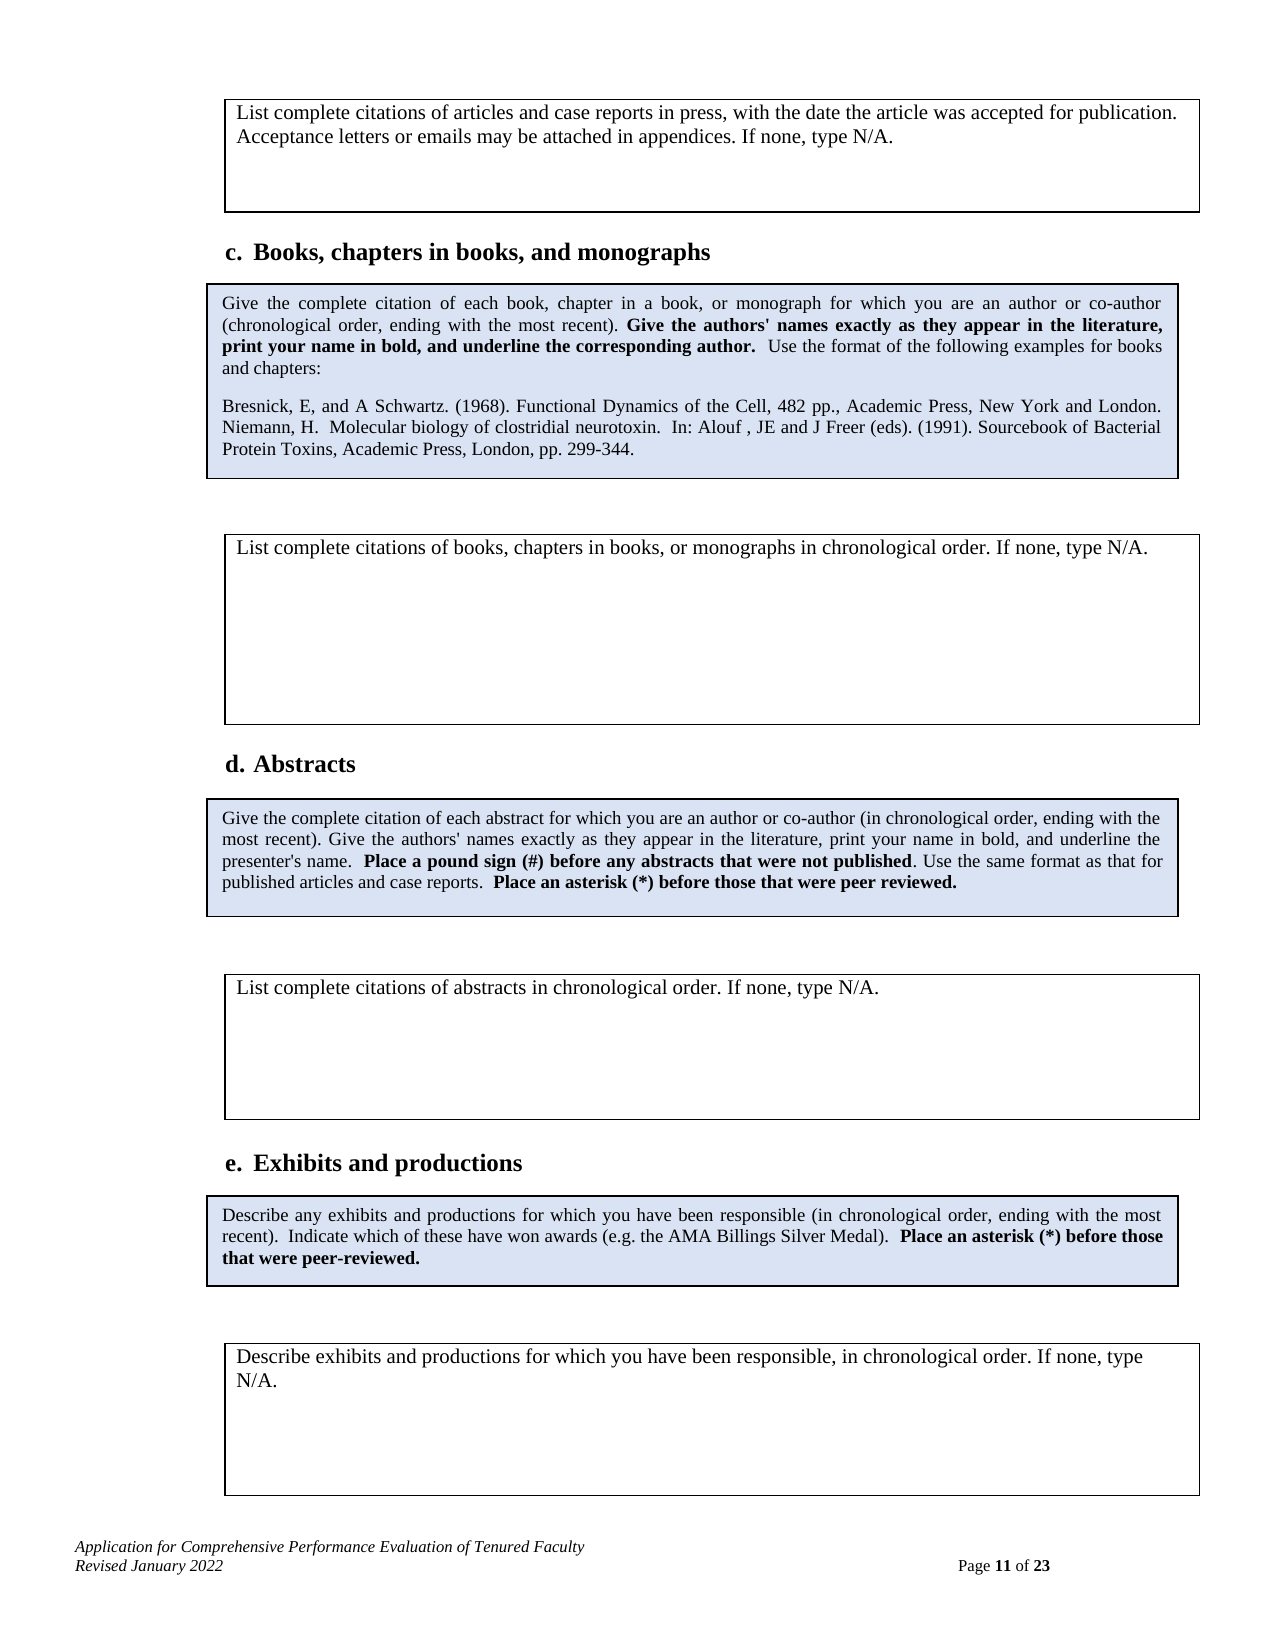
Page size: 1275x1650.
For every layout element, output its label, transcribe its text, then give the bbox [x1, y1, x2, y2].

list Books, chapters in books, and monographs [225, 237, 1200, 265]
list Abstracts [225, 749, 1200, 777]
list Exhibits and productions [225, 1148, 1200, 1177]
